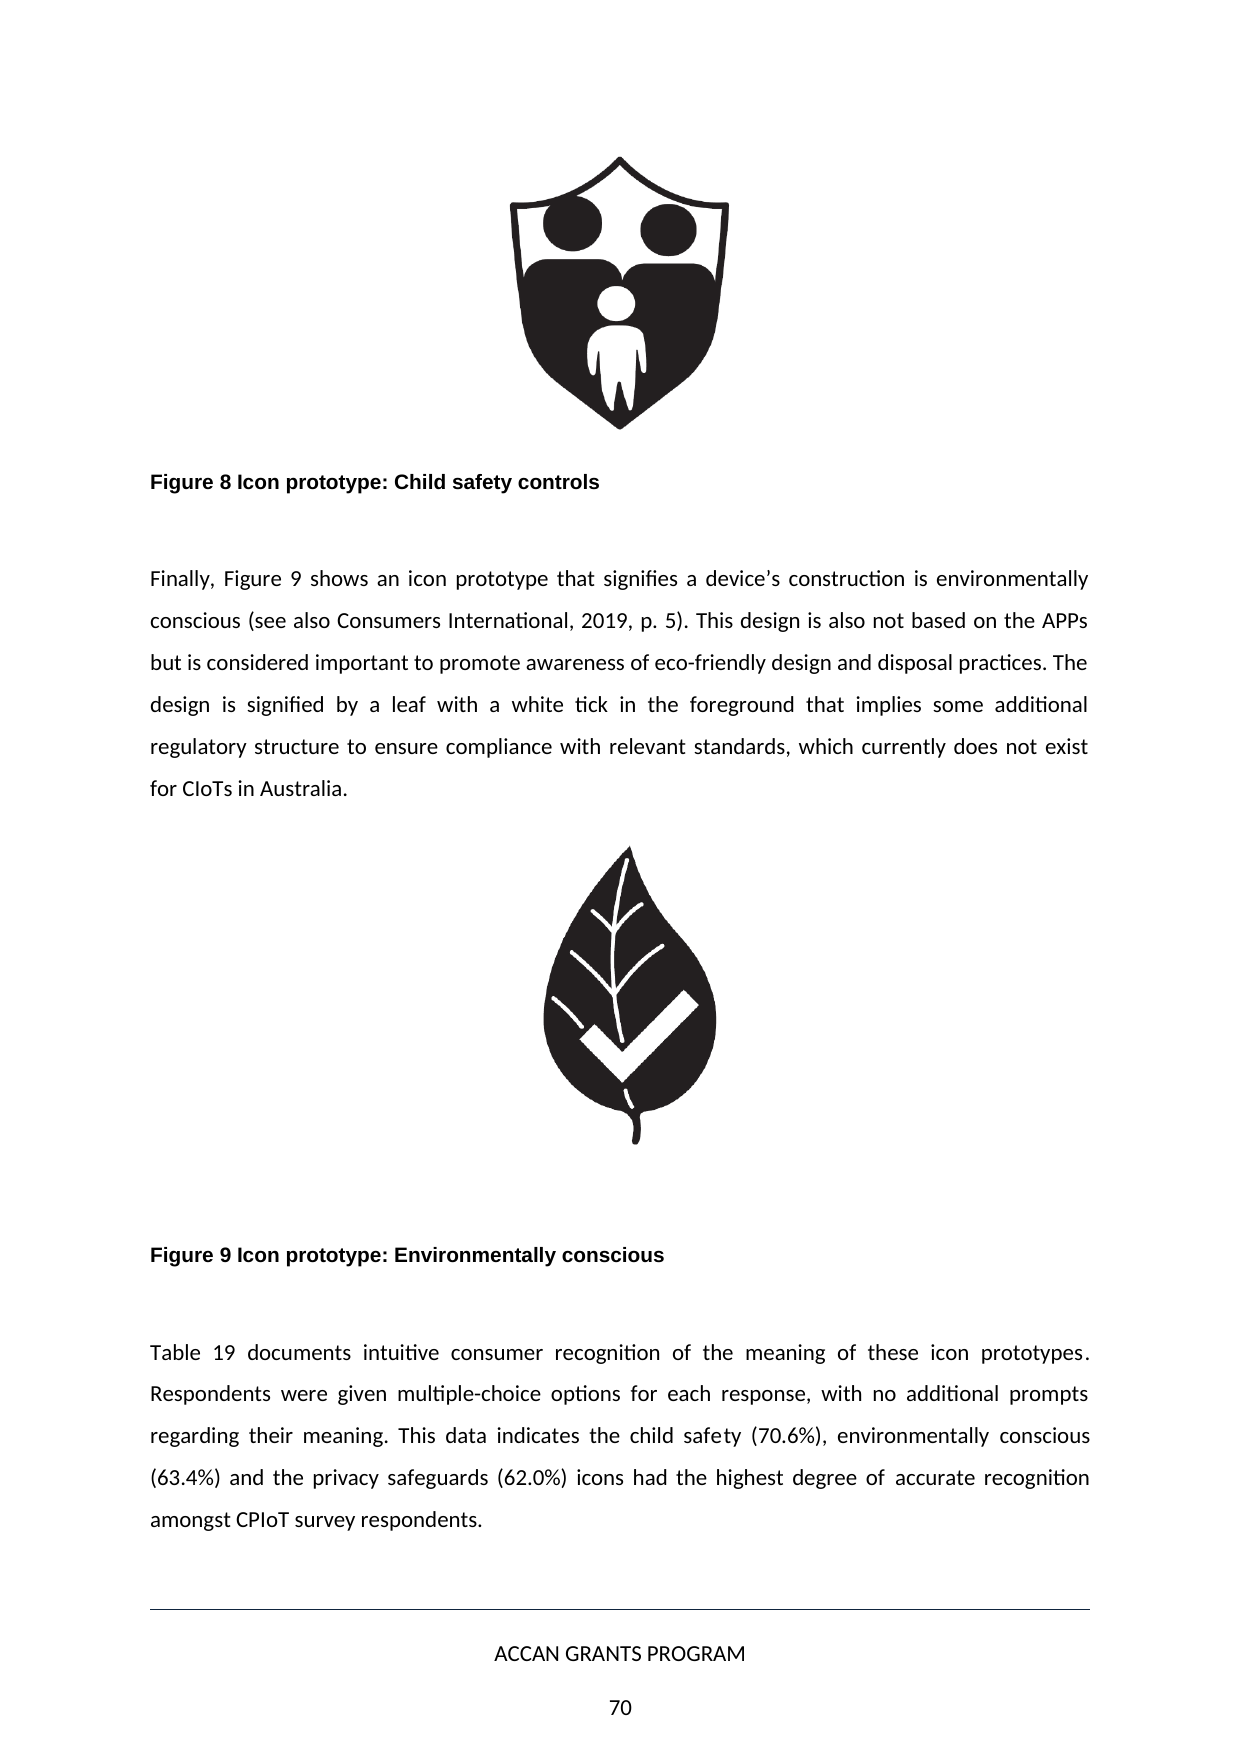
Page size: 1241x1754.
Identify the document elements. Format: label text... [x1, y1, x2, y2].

text Table 19 documents intuitive consumer recognition of the meaning of these icon prototypes. Respondents were given multiple-choice options for each response, with no additional prompts regarding their meaning. This data indicates the child safety (70.6%), environmentally conscious (63.4%) and the privacy safeguards (62.0%) icons had the highest degree of accurate recognition amongst CPIoT survey respondents. [150, 1338, 1090, 1533]
text Finally, Figure 9 shows an icon prototype that signifies a device’s construction is environmentally conscious (see also Consumers International, 2019, p. 5). This design is also not based on the APPs but is considered important to promote awareness of eco-friendly design and disposal practices. The design is signified by a leaf with a white tick in the foreground that implies some additional regulatory structure to ensure compliance with relevant standards, which currently does not exist for CIoTs in Australia. [150, 564, 1090, 802]
picture [509, 837, 732, 1156]
picture [490, 150, 750, 436]
